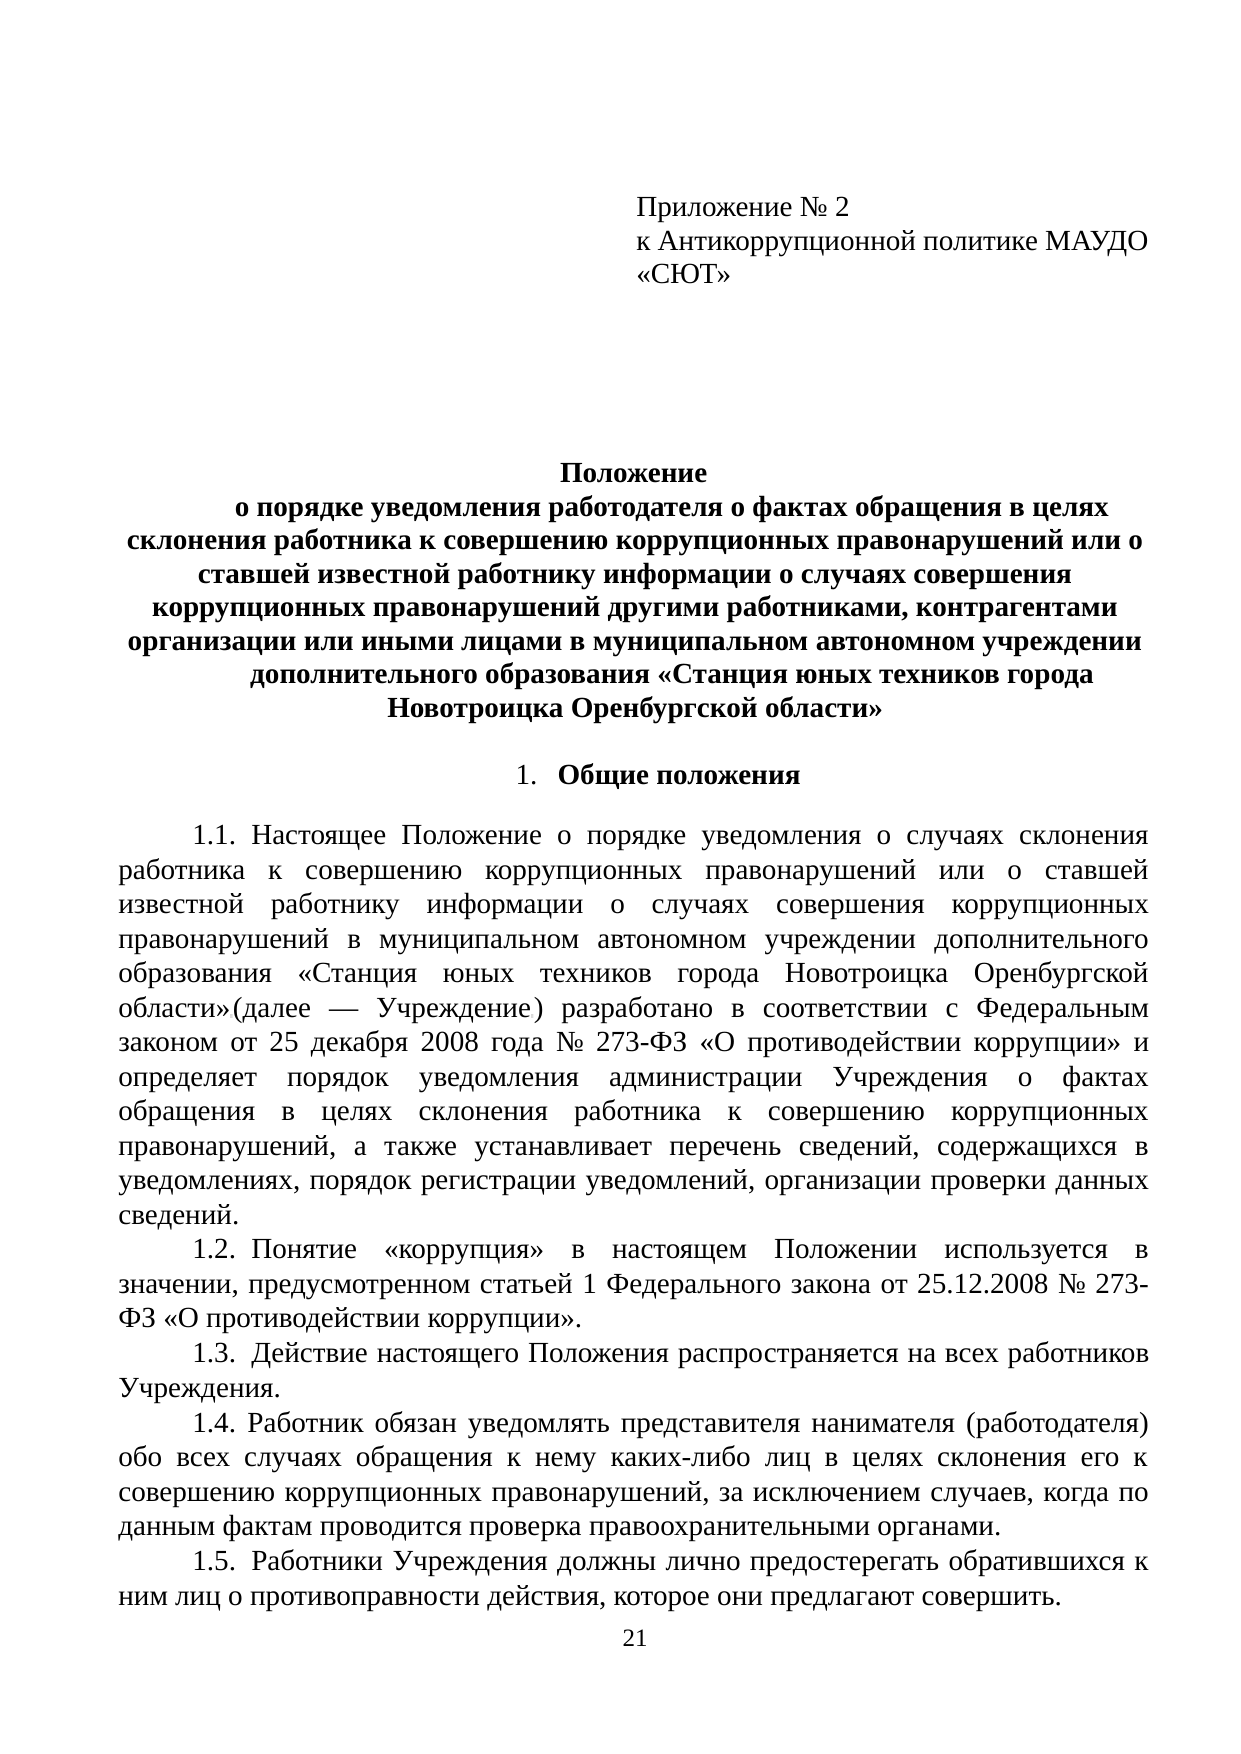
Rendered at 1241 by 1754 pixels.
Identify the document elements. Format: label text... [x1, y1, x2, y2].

list Действие настоящего Положения распространяется на всех работников Учреждения. [118, 1336, 1150, 1403]
text дополнительного образования «Станция юных техников города Новотроицка Оренбургской области» [118, 656, 1152, 723]
list Общие положения [194, 757, 1122, 791]
list Настоящее Положение о порядке уведомления о случаях склонения работника к совершению коррупционных правонарушений или о ставшей известной работнику информации о случаях совершения коррупционных правонарушений в муниципальном автономном учреждении дополнительного образования «Станция юных техников города Новотроицка Оренбургской области»(далее — Учреждение) разработано в соответствии с Федеральным законом от 25 декабря 2008 года № 273-ФЗ «О противодействии коррупции» и определяет порядок уведомления администрации Учреждения о фактах обращения в целях склонения работника к совершению коррупционных правонарушений, а также устанавливает перечень сведений, содержащихся в уведомлениях, порядок регистрации уведомлений, организации проверки данных сведений. [118, 817, 1150, 1230]
list Понятие «коррупция» в настоящем Положении используется в значении, предусмотренном статьей 1 Федерального закона от 25.12.2008 № 273-ФЗ «О противодействии коррупции». [118, 1232, 1150, 1334]
list Работник обязан уведомлять представителя нанимателя (работодателя) обо всех случаях обращения к нему каких-либо лиц в целях склонения его к совершению коррупционных правонарушений, за исключением случаев, когда по данным фактам проводится проверка правоохранительными органами. [118, 1405, 1150, 1542]
text о порядке уведомления работодателя о фактах обращения в целях склонения работника к совершению коррупционных правонарушений или о ставшей известной работнику информации о случаях совершения коррупционных правонарушений другими работниками, контрагентами организации или иными лицами в муниципальном автономном учреждении [118, 489, 1152, 656]
text Положение [154, 455, 1146, 489]
list Работники Учреждения должны лично предостерегать обратившихся к ним лиц о противоправности действия, которое они предлагают совершить. [118, 1543, 1150, 1611]
table_header Приложение № 2 к Антикоррупционной политике МАУДО «СЮТ» [625, 189, 1163, 290]
